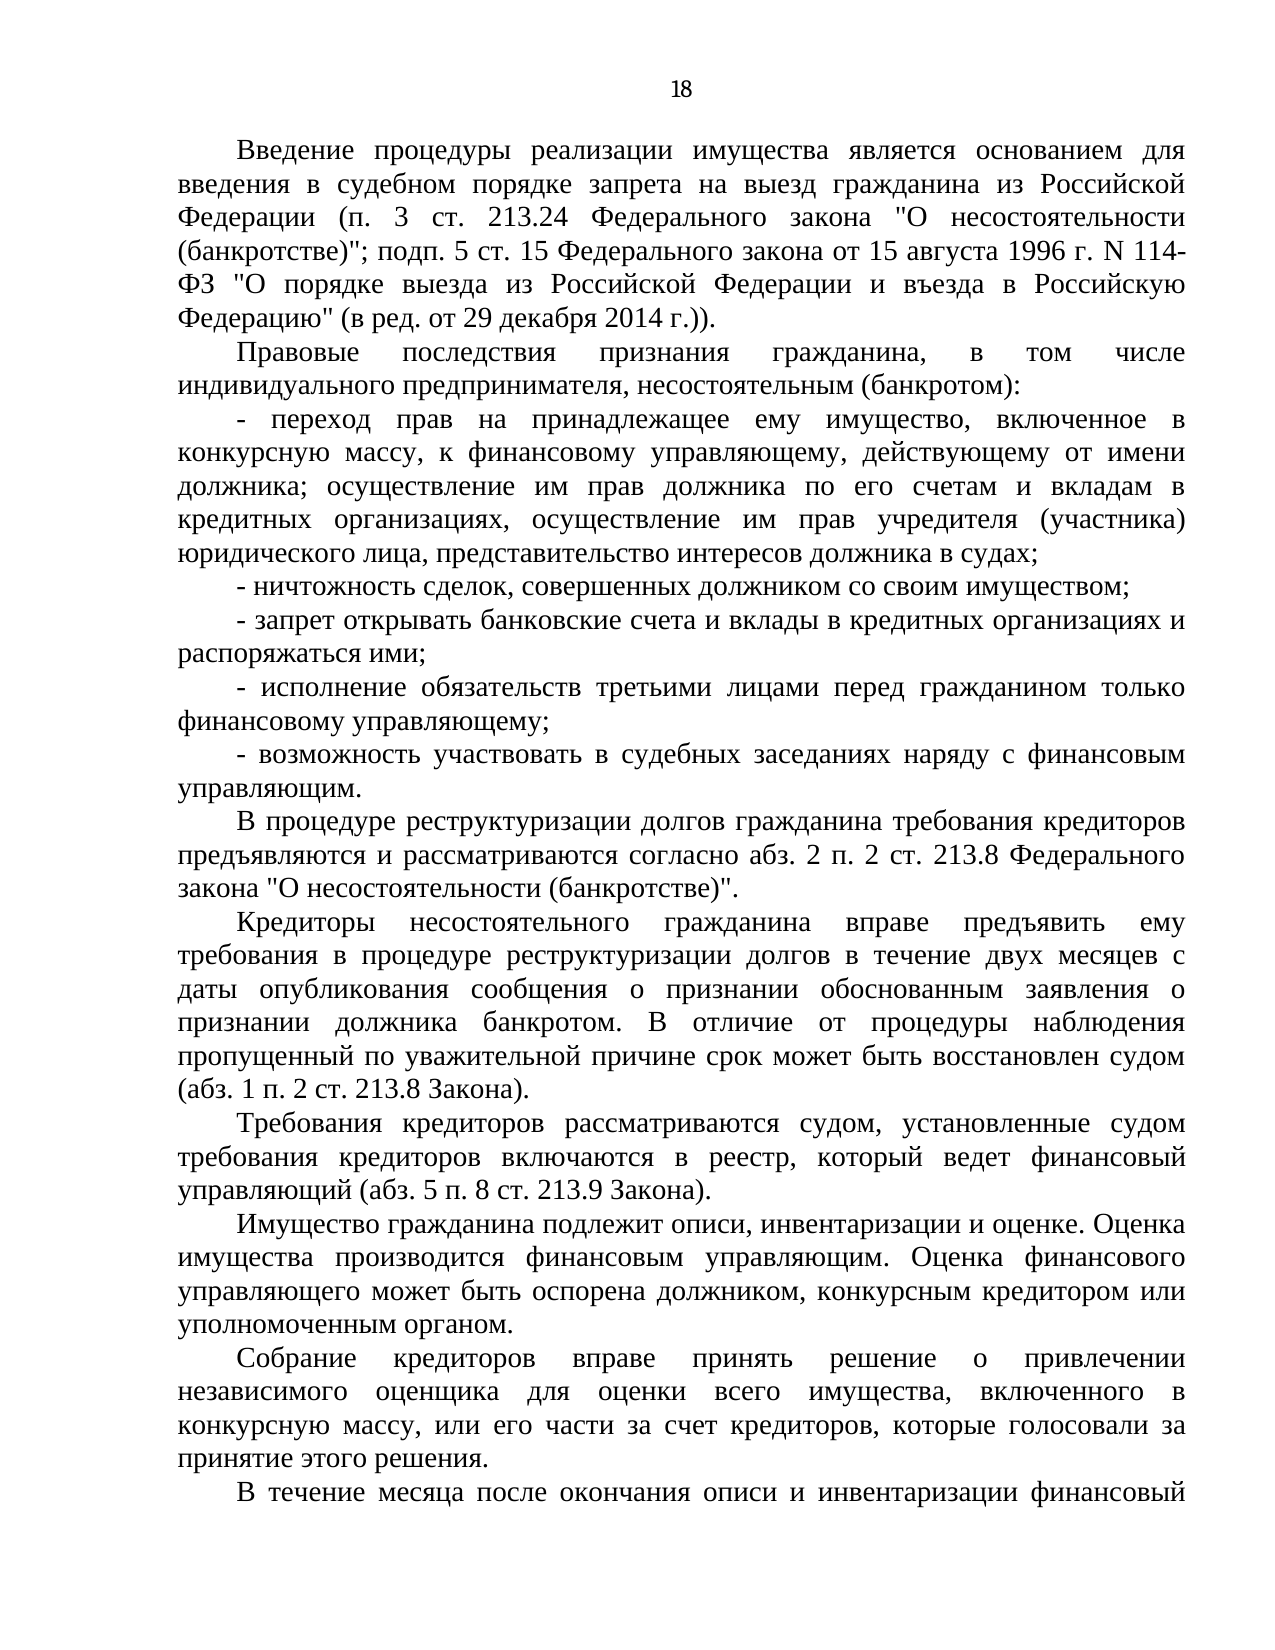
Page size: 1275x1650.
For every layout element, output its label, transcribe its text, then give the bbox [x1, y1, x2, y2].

text Требования кредиторов рассматриваются судом, установленные судом требования кредиторов включаются в реестр, который ведет финансовый управляющий (абз. 5 п. 8 ст. 213.9 Закона). [177, 1105, 1186, 1206]
text - возможность участвовать в судебных заседаниях наряду с финансовым управляющим. [177, 736, 1186, 803]
text Собрание кредиторов вправе принять решение о привлечении независимого оценщика для оценки всего имущества, включенного в конкурсную массу, или его части за счет кредиторов, которые голосовали за принятие этого решения. [177, 1340, 1186, 1474]
text Введение процедуры реализации имущества является основанием для введения в судебном порядке запрета на выезд гражданина из Российской Федерации (п. 3 ст. 213.24 Федерального закона "О несостоятельности (банкротстве)"; подп. 5 ст. 15 Федерального закона от 15 августа 1996 г. N 114-ФЗ "О порядке выезда из Российской Федерации и въезда в Российскую Федерацию" (в ред. от 29 декабря 2014 г.)). [177, 132, 1186, 334]
text Имущество гражданина подлежит описи, инвентаризации и оценке. Оценка имущества производится финансовым управляющим. Оценка финансового управляющего может быть оспорена должником, конкурсным кредитором или уполномоченным органом. [177, 1206, 1186, 1340]
text Кредиторы несостоятельного гражданина вправе предъявить ему требования в процедуре реструктуризации долгов в течение двух месяцев с даты опубликования сообщения о признании обоснованным заявления о признании должника банкротом. В отличие от процедуры наблюдения пропущенный по уважительной причине срок может быть восстановлен судом (абз. 1 п. 2 ст. 213.8 Закона). [177, 904, 1186, 1105]
text - запрет открывать банковские счета и вклады в кредитных организациях и распоряжаться ими; [177, 602, 1186, 669]
text - ничтожность сделок, совершенных должником со своим имуществом; [177, 568, 1186, 602]
text - переход прав на принадлежащее ему имущество, включенное в конкурсную массу, к финансовому управляющему, действующему от имени должника; осуществление им прав должника по его счетам и вкладам в кредитных организациях, осуществление им прав учредителя (участника) юридического лица, представительство интересов должника в судах; [177, 401, 1186, 568]
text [177, 1474, 1186, 1508]
text В процедуре реструктуризации долгов гражданина требования кредиторов предъявляются и рассматриваются согласно абз. 2 п. 2 ст. 213.8 Федерального закона "О несостоятельности (банкротстве)". [177, 803, 1186, 904]
text - исполнение обязательств третьими лицами перед гражданином только финансовому управляющему; [177, 669, 1186, 736]
text Правовые последствия признания гражданина, в том числе индивидуального предпринимателя, несостоятельным (банкротом): [177, 334, 1186, 401]
